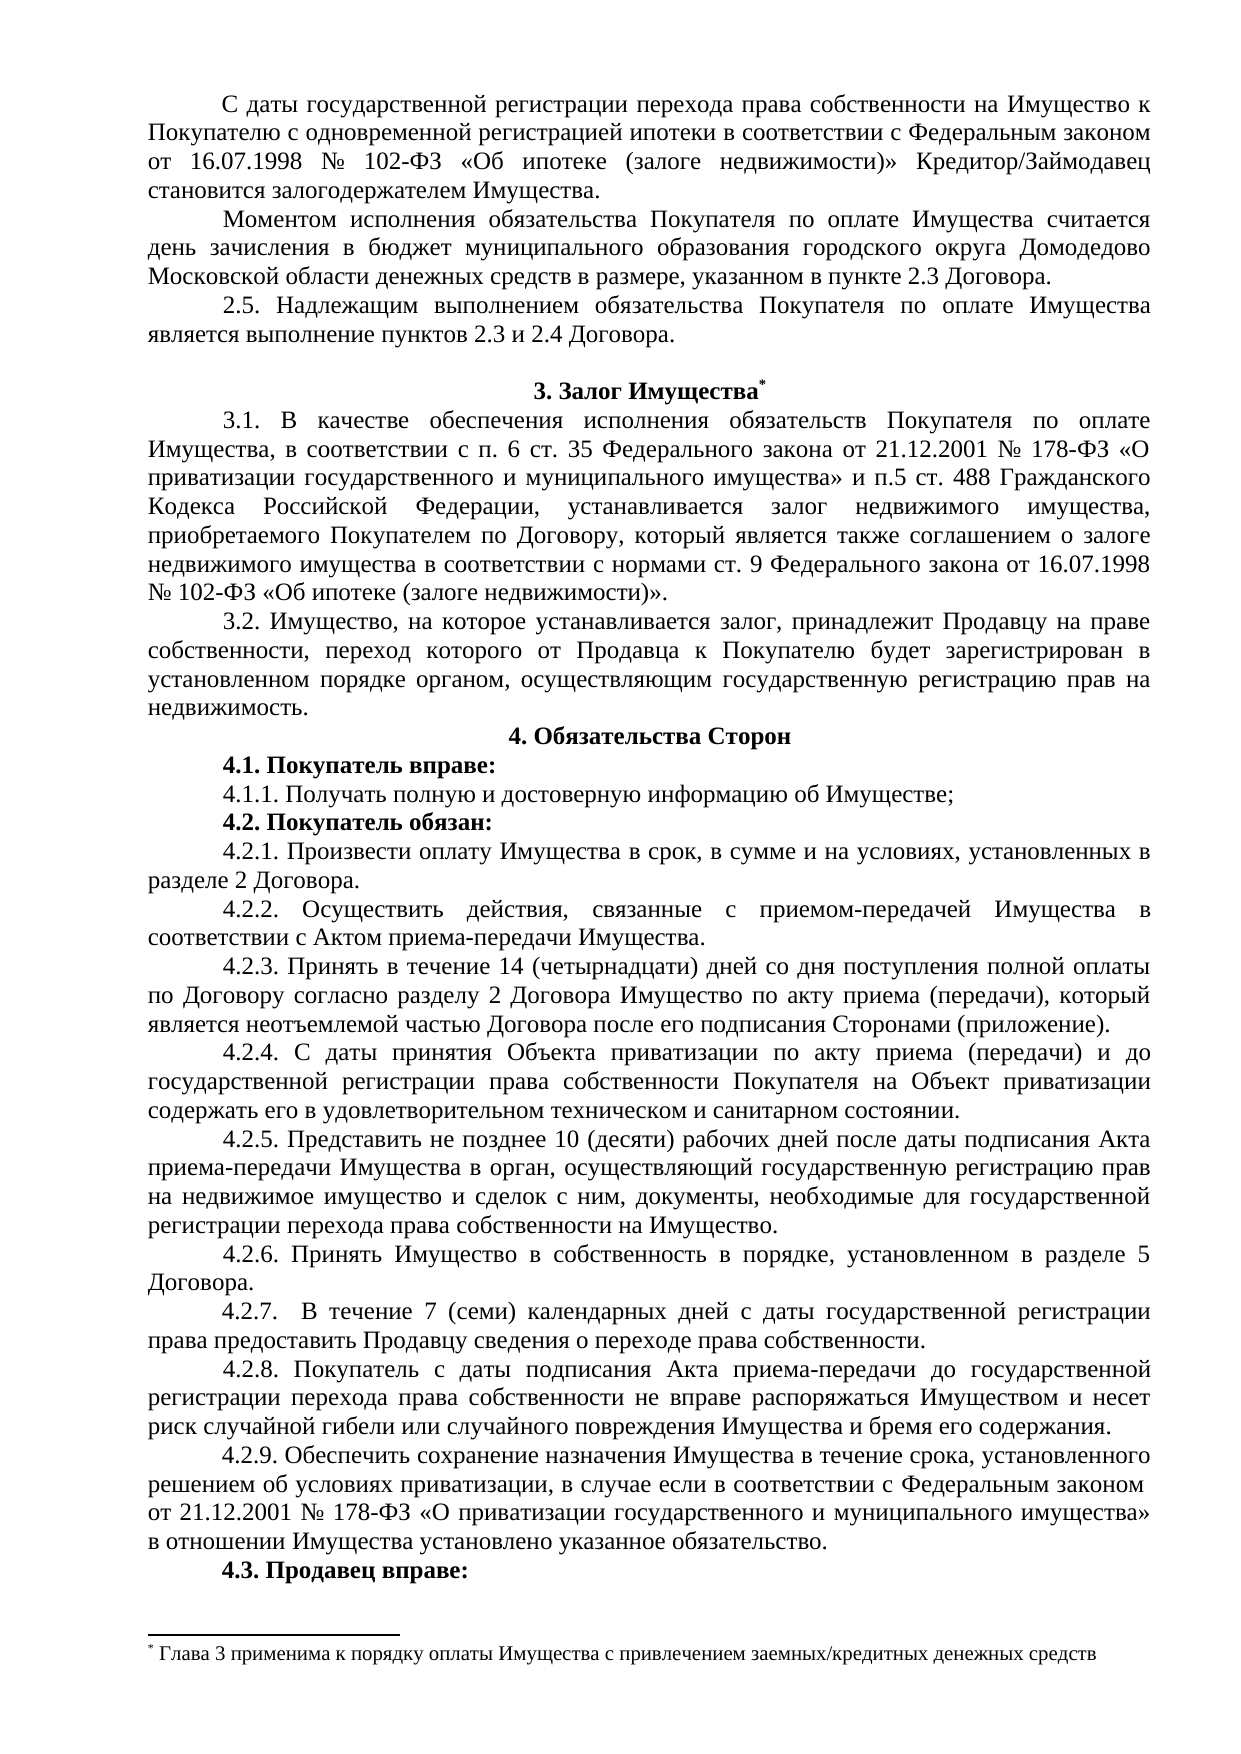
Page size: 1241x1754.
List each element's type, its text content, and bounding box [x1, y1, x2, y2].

text 4.2.3. Принять в течение 14 (четырнадцати) дней со дня поступления полной оплаты по Договору согласно разделу 2 Договора Имущество по акту приема (передачи), который является неотъемлемой частью Договора после его подписания Сторонами (приложение). [148, 951, 1152, 1037]
text 4. Обязательства Сторон [148, 721, 1152, 750]
text С даты государственной регистрации перехода права собственности на Имущество к Покупателю с одновременной регистрацией ипотеки в соответствии с Федеральным законом от 16.07.1998 № 102-ФЗ «Об ипотеке (залоге недвижимости)» Кредитор/Займодавец становится залогодержателем Имущества. [148, 89, 1152, 204]
text 4.2.6. Принять Имущество в собственность в порядке, установленном в разделе 5 Договора. [148, 1239, 1152, 1296]
text 4.2.7. В течение 7 (семи) календарных дней с даты государственной регистрации права предоставить Продавцу сведения о переходе права собственности. [148, 1296, 1152, 1354]
text 4.1.1. Получать полную и достоверную информацию об Имуществе; [148, 779, 1152, 807]
text 4.2.4. С даты принятия Объекта приватизации по акту приема (передачи) и до государственной регистрации права собственности Покупателя на Объект приватизации содержать его в удовлетворительном техническом и санитарном состоянии. [148, 1037, 1152, 1124]
text 4.3. Продавец вправе: [148, 1555, 1152, 1584]
text 4.2.1. Произвести оплату Имущества в срок, в сумме и на условиях, установленных в разделе 2 Договора. [148, 836, 1152, 894]
text 3.2. Имущество, на которое устанавливается залог, принадлежит Продавцу на праве собственности, переход которого от Продавца к Покупателю будет зарегистрирован в установленном порядке органом, осуществляющим государственную регистрацию прав на недвижимость. [148, 606, 1152, 721]
text Моментом исполнения обязательства Покупателя по оплате Имущества считается день зачисления в бюджет муниципального образования городского округа Домодедово Московской области денежных средств в размере, указанном в пункте 2.3 Договора. [148, 204, 1152, 290]
text 4.2.9. Обеспечить сохранение назначения Имущества в течение срока, установленного решением об условиях приватизации, в случае если в соответствии с Федеральным законом от 21.12.2001 № 178-ФЗ «О приватизации государственного и муниципального имущества» в отношении Имущества установлено указанное обязательство. [148, 1440, 1152, 1555]
text 3.1. В качестве обеспечения исполнения обязательств Покупателя по оплате Имущества, в соответствии с п. 6 ст. 35 Федерального закона от 21.12.2001 № 178-ФЗ «О приватизации государственного и муниципального имущества» и п.5 ст. 488 Гражданского Кодекса Российской Федерации, устанавливается залог недвижимого имущества, приобретаемого Покупателем по Договору, который является также соглашением о залоге недвижимого имущества в соответствии с нормами ст. 9 Федерального закона от 16.07.1998 № 102-ФЗ «Об ипотеке (залоге недвижимости)». [148, 405, 1152, 606]
text 4.2. Покупатель обязан: [148, 807, 1152, 836]
text 4.2.8. Покупатель с даты подписания Акта приема-передачи до государственной регистрации перехода права собственности не вправе распоряжаться Имуществом и несет риск случайной гибели или случайного повреждения Имущества и бремя его содержания. [148, 1354, 1152, 1440]
text 4.2.5. Представить не позднее 10 (десяти) рабочих дней после даты подписания Акта приема-передачи Имущества в орган, осуществляющий государственную регистрацию прав на недвижимое имущество и сделок с ним, документы, необходимые для государственной регистрации перехода права собственности на Имущество. [148, 1124, 1152, 1239]
text 3. Залог Имущества [148, 376, 1152, 405]
text 4.1. Покупатель вправе: [148, 750, 1152, 779]
text 4.2.2. Осуществить действия, связанные с приемом-передачей Имущества в соответствии с Актом приема-передачи Имущества. [148, 894, 1152, 951]
text 2.5. Надлежащим выполнением обязательства Покупателя по оплате Имущества является выполнение пунктов 2.3 и 2.4 Договора. [148, 290, 1152, 347]
